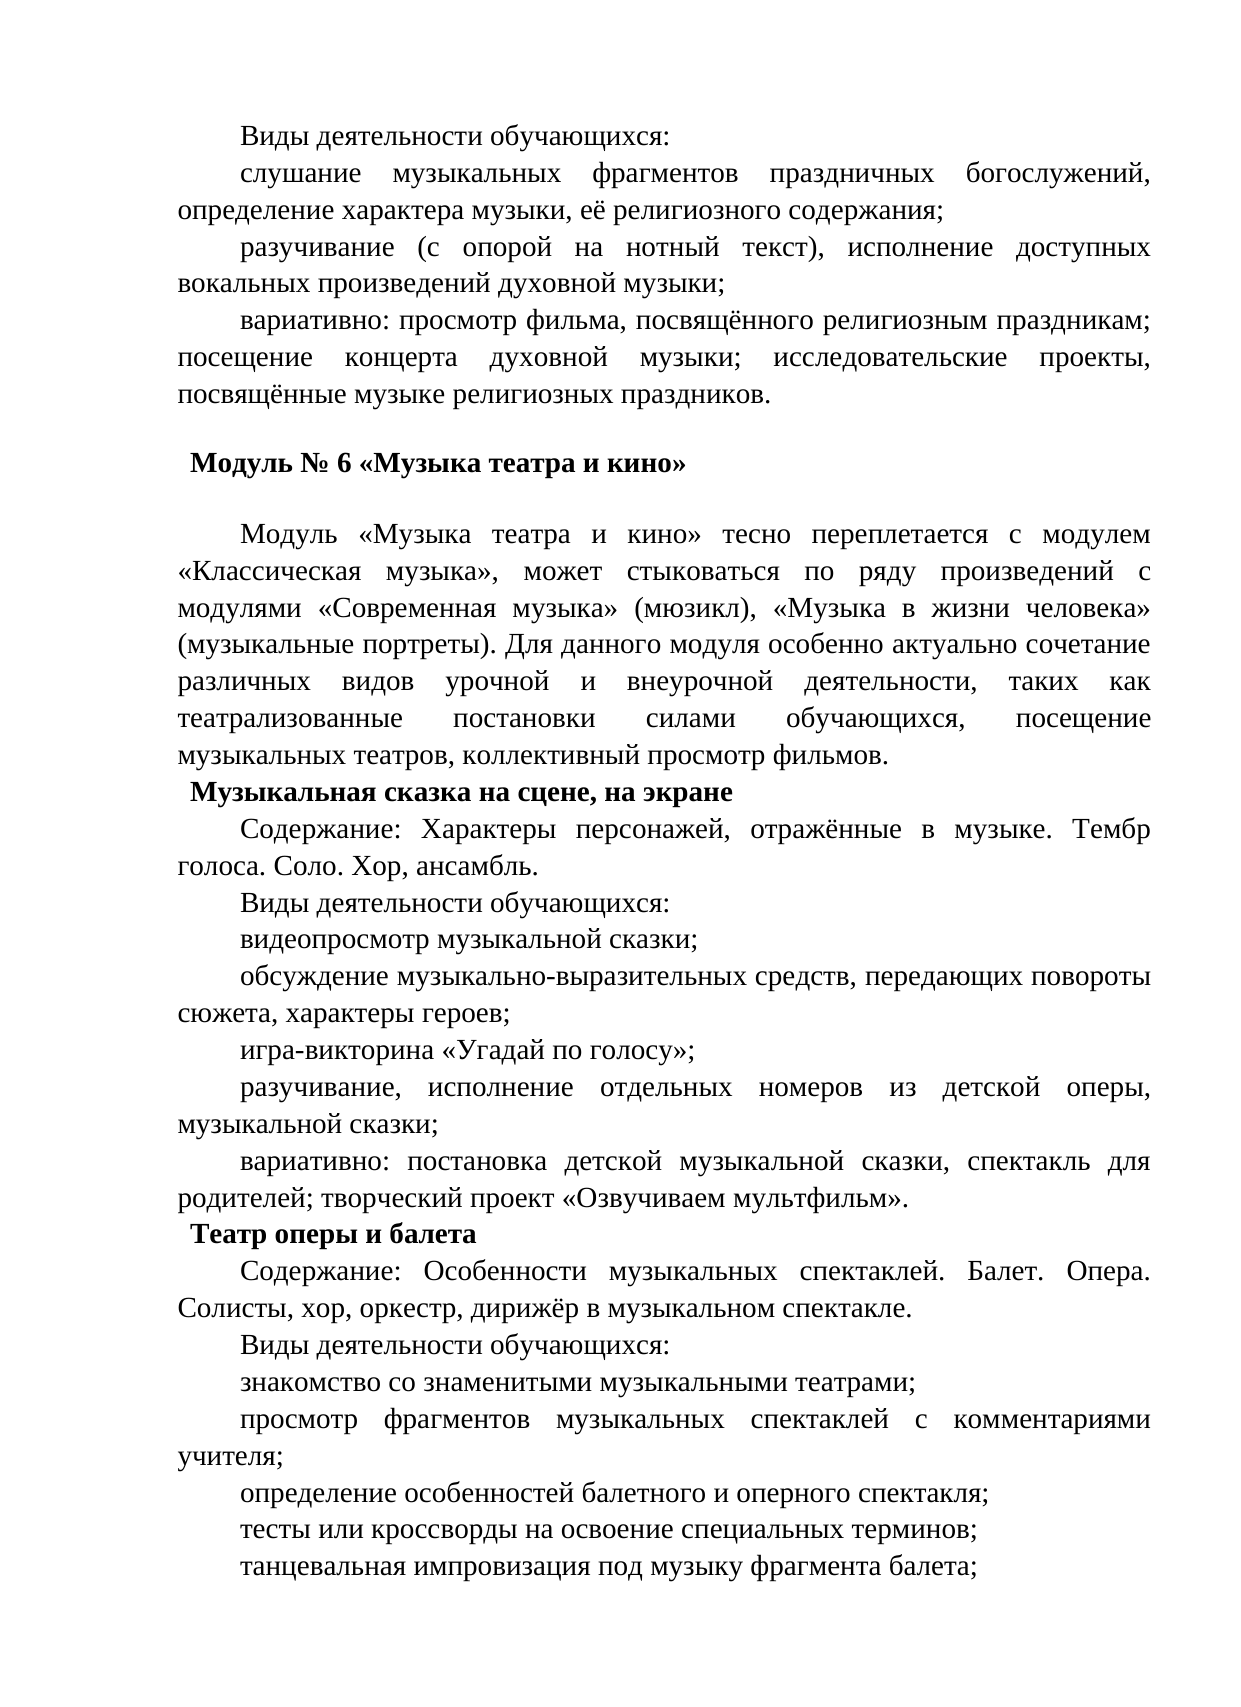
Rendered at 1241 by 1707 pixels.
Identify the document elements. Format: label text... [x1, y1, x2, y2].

text Театр оперы и балета [190, 1217, 1152, 1250]
text знакомство со знаменитыми музыкальными театрами; [177, 1364, 1152, 1398]
text Модуль № 6 «Музыка театра и кино» [190, 445, 1152, 479]
text Виды деятельности обучающихся: [177, 885, 1152, 918]
text Содержание: Характеры персонажей, отражённые в музыке. Тембр голоса. Соло. Хор, ансамбль. [177, 811, 1152, 881]
text определение особенностей балетного и оперного спектакля; [177, 1475, 1152, 1508]
text Музыкальная сказка на сцене, на экране [190, 774, 1152, 808]
text разучивание (с опорой на нотный текст), исполнение доступных вокальных произведений духовной музыки; [177, 229, 1152, 299]
text просмотр фрагментов музыкальных спектаклей с комментариями учителя; [177, 1401, 1152, 1471]
text Модуль «Музыка театра и кино» тесно переплетается с модулем «Классическая музыка», может стыковаться по ряду произведений с модулями «Современная музыка» (мюзикл), «Музыка в жизни человека» (музыкальные портреты). Для данного модуля особенно актуально сочетание различных видов урочной и внеурочной деятельности, таких как театрализованные постановки силами обучающихся, посещение музыкальных театров, коллективный просмотр фильмов. [177, 516, 1152, 771]
text вариативно: просмотр фильма, посвящённого религиозным праздникам; посещение концерта духовной музыки; исследовательские проекты, посвящённые музыке религиозных праздников. [177, 302, 1152, 410]
text тесты или кроссворды на освоение специальных терминов; [177, 1512, 1152, 1545]
text слушание музыкальных фрагментов праздничных богослужений, определение характера музыки, её религиозного содержания; [177, 155, 1152, 225]
text танцевальная импровизация под музыку фрагмента балета; [177, 1548, 1152, 1582]
text разучивание, исполнение отдельных номеров из детской оперы, музыкальной сказки; [177, 1069, 1152, 1139]
text Виды деятельности обучающихся: [177, 118, 1152, 152]
text обсуждение музыкально-выразительных средств, передающих повороты сюжета, характеры героев; [177, 958, 1152, 1029]
text вариативно: постановка детской музыкальной сказки, спектакль для родителей; творческий проект «Озвучиваем мультфильм». [177, 1143, 1152, 1213]
text игра-викторина «Угадай по голосу»; [177, 1032, 1152, 1066]
text видеопросмотр музыкальной сказки; [177, 922, 1152, 955]
text Виды деятельности обучающихся: [177, 1327, 1152, 1361]
text Содержание: Особенности музыкальных спектаклей. Балет. Опера. Солисты, хор, оркестр, дирижёр в музыкальном спектакле. [177, 1253, 1152, 1324]
